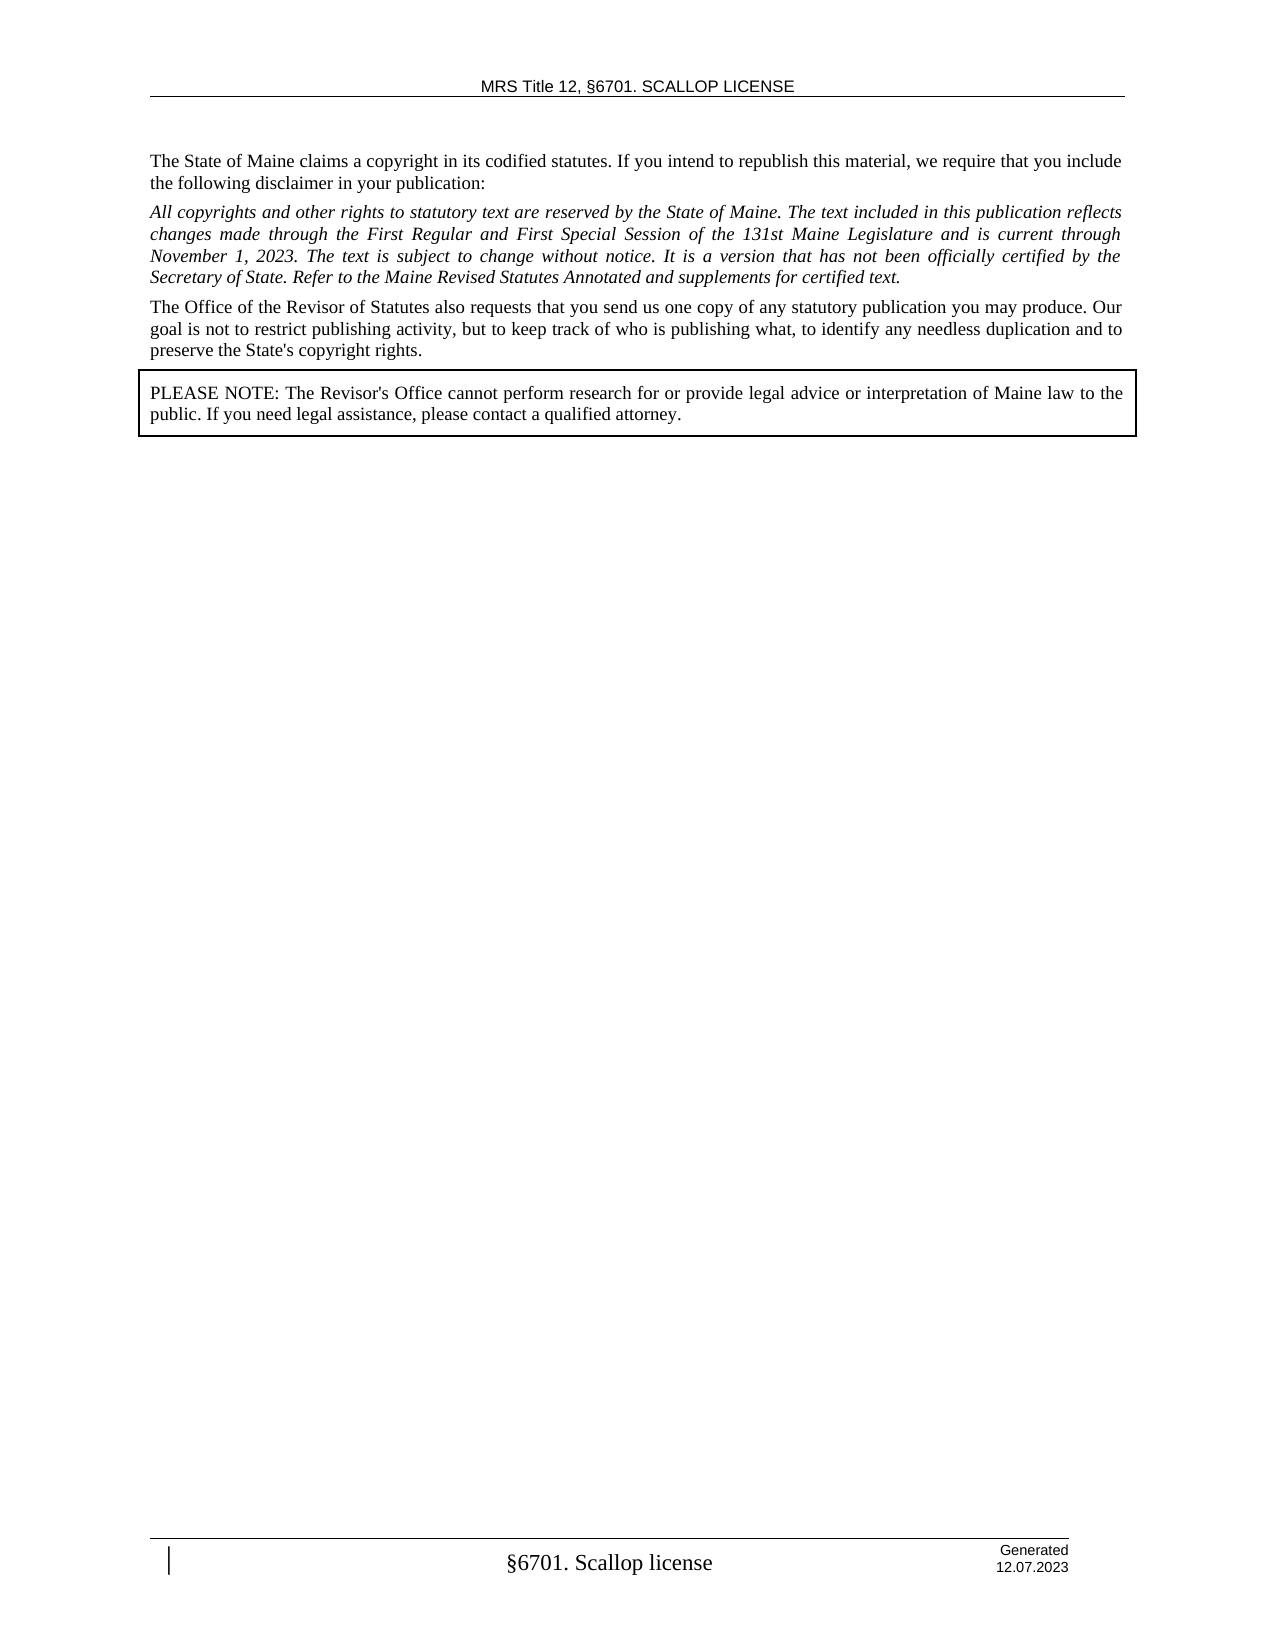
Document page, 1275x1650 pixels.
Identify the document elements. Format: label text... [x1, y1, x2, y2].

text The State of Maine claims a copyright in its codified statutes. If you intend to republish this material, we require that you include the following disclaimer in your publication: [150, 150, 1125, 193]
text All copyrights and other rights to statutory text are reserved by the State of Maine. The text included in this publication reflects changes made through the First Regular and First Special Session of the 131st Maine Legislature and is current through November 1, 2023 . The text is subject to change without notice. It is a version that has not been officially certified by the Secretary of State. Refer to the Maine Revised Statutes Annotated and supplements for certified text. [150, 201, 1125, 288]
text PLEASE NOTE: The Revisor's Office cannot perform research for or provide legal advice or interpretation of Maine law to the public. If you need legal assistance, please contact a qualified attorney. [140, 371, 1135, 435]
text The Office of the Revisor of Statutes also requests that you send us one copy of any statutory publication you may produce. Our goal is not to restrict publishing activity, but to keep track of who is publishing what, to identify any needless duplication and to preserve the State's copyright rights. [150, 296, 1125, 361]
